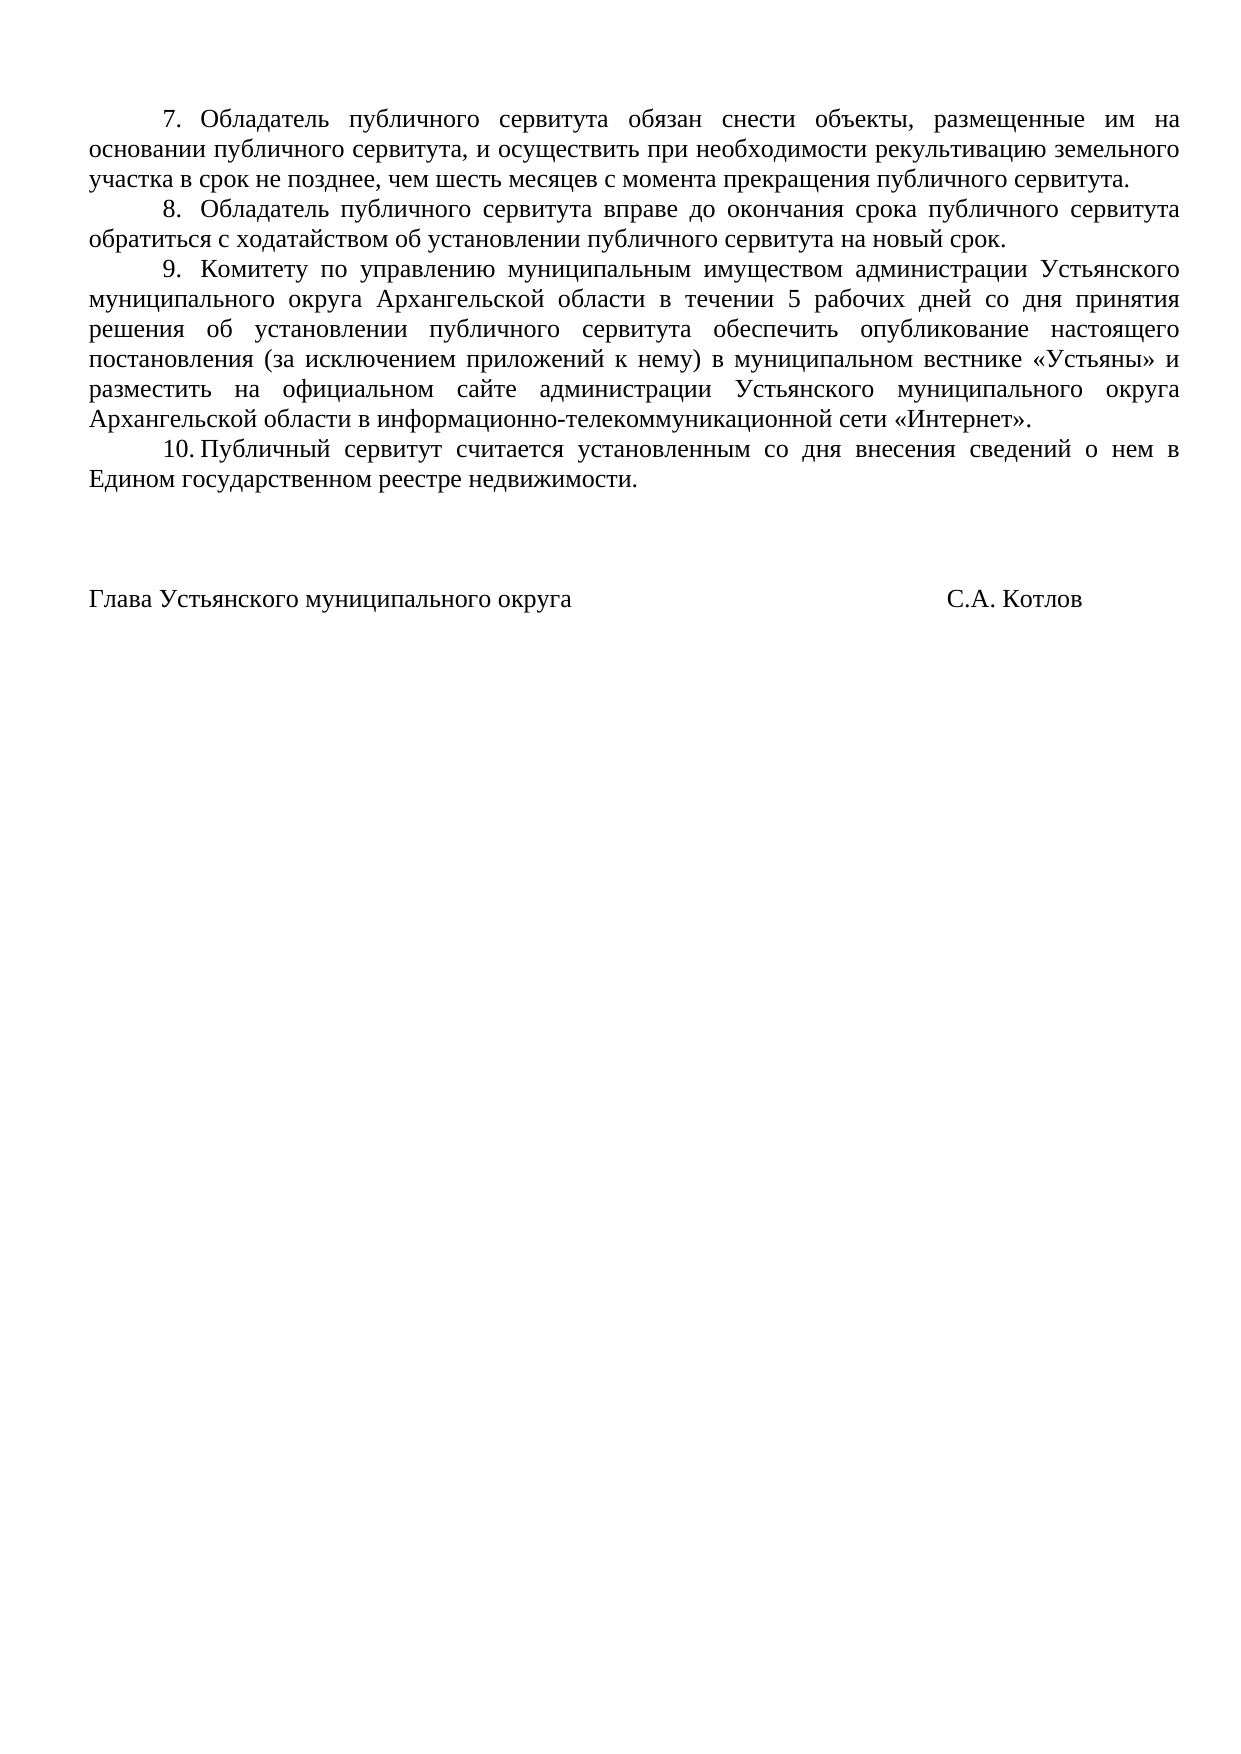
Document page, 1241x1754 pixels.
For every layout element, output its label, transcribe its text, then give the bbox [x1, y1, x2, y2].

list Публичный сервитут считается установленным со дня внесения сведений о нем в Едином государственном реестре недвижимости. [89, 433, 1181, 493]
list Комитету по управлению муниципальным имуществом администрации Устьянского муниципального округа Архангельской области в течении 5 рабочих дней со дня принятия решения об установлении публичного сервитута обеспечить опубликование настоящего постановления (за исключением приложений к нему) в муниципальном вестнике «Устьяны» и разместить на официальном сайте администрации Устьянского муниципального округа Архангельской области в информационно-телекоммуникационной сети «Интернет». [89, 253, 1181, 433]
text Глава Устьянского муниципального округа С.А. Котлов [89, 583, 1181, 613]
list Обладатель публичного сервитута обязан снести объекты, размещенные им на основании публичного сервитута, и осуществить при необходимости рекультивацию земельного участка в срок не позднее, чем шесть месяцев с момента прекращения публичного сервитута. [89, 103, 1181, 193]
list Обладатель публичного сервитута вправе до окончания срока публичного сервитута обратиться с ходатайством об установлении публичного сервитута на новый срок. [89, 193, 1181, 253]
